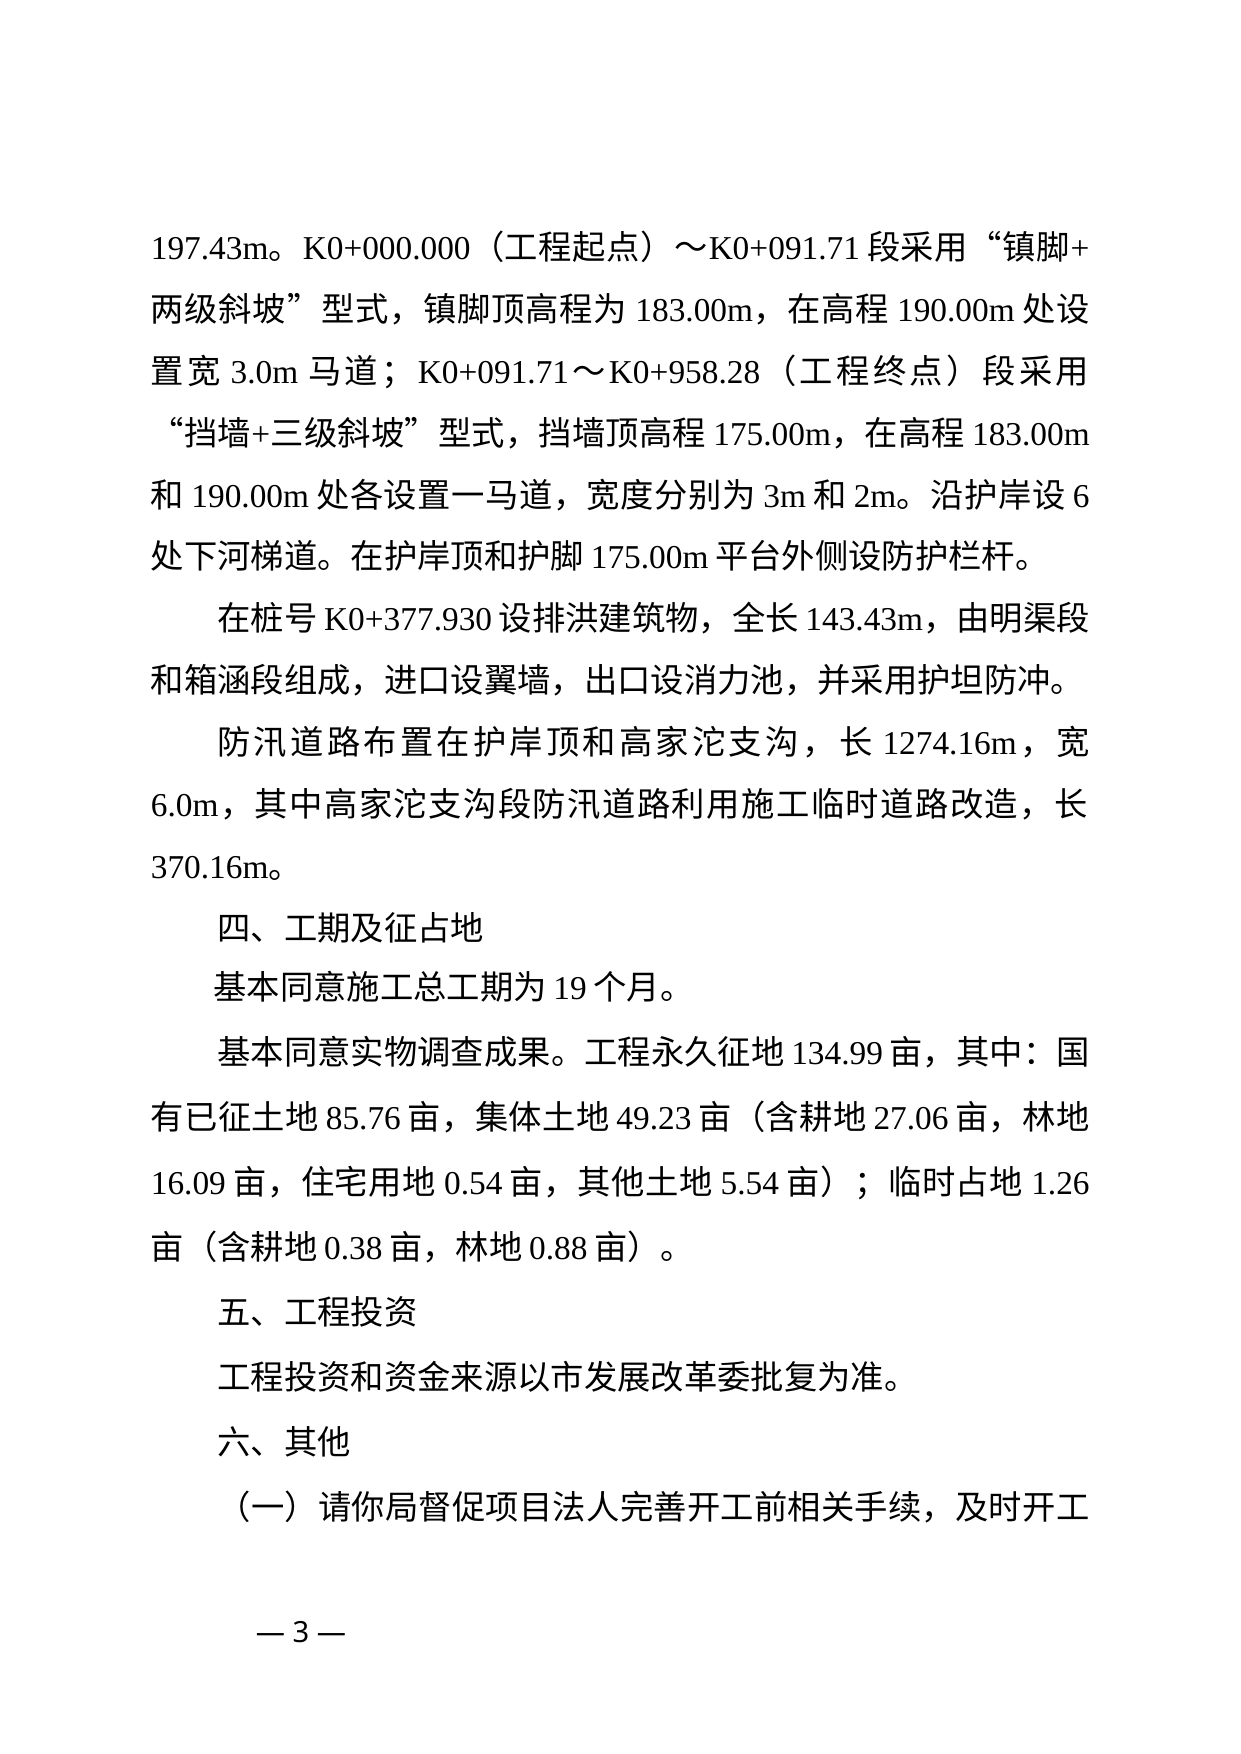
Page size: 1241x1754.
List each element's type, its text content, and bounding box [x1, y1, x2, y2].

text 六、其他 [151, 1408, 1089, 1473]
text 五、工程投资 [151, 1278, 1089, 1343]
text 基本同意施工总工期为19个月。 [151, 953, 1089, 1018]
text 四、工期及征占地 [151, 891, 1089, 953]
text 防汛道路布置在护岸顶和高家沱支沟，长1274.16m，宽6.0m，其中高家沱支沟段防汛道路利用施工临时道路改造，长370.16m。 [151, 705, 1089, 891]
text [151, 210, 1089, 581]
text 基本同意实物调查成果。工程永久征地134.99亩，其中：国有已征土地85.76亩，集体土地49.23亩（含耕地27.06亩，林地16.09亩，住宅用地0.54亩，其他土地5.54亩）；临时占地1.26亩（含耕地0.38亩，林地0.88亩）。 [151, 1018, 1089, 1278]
text 工程投资和资金来源以市发展改革委批复为准。 [151, 1343, 1089, 1408]
text 在桩号K0+377.930设排洪建筑物，全长143.43m，由明渠段和箱涵段组成，进口设翼墙，出口设消力池，并采用护坦防冲。 [151, 581, 1089, 705]
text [151, 1473, 1089, 1538]
